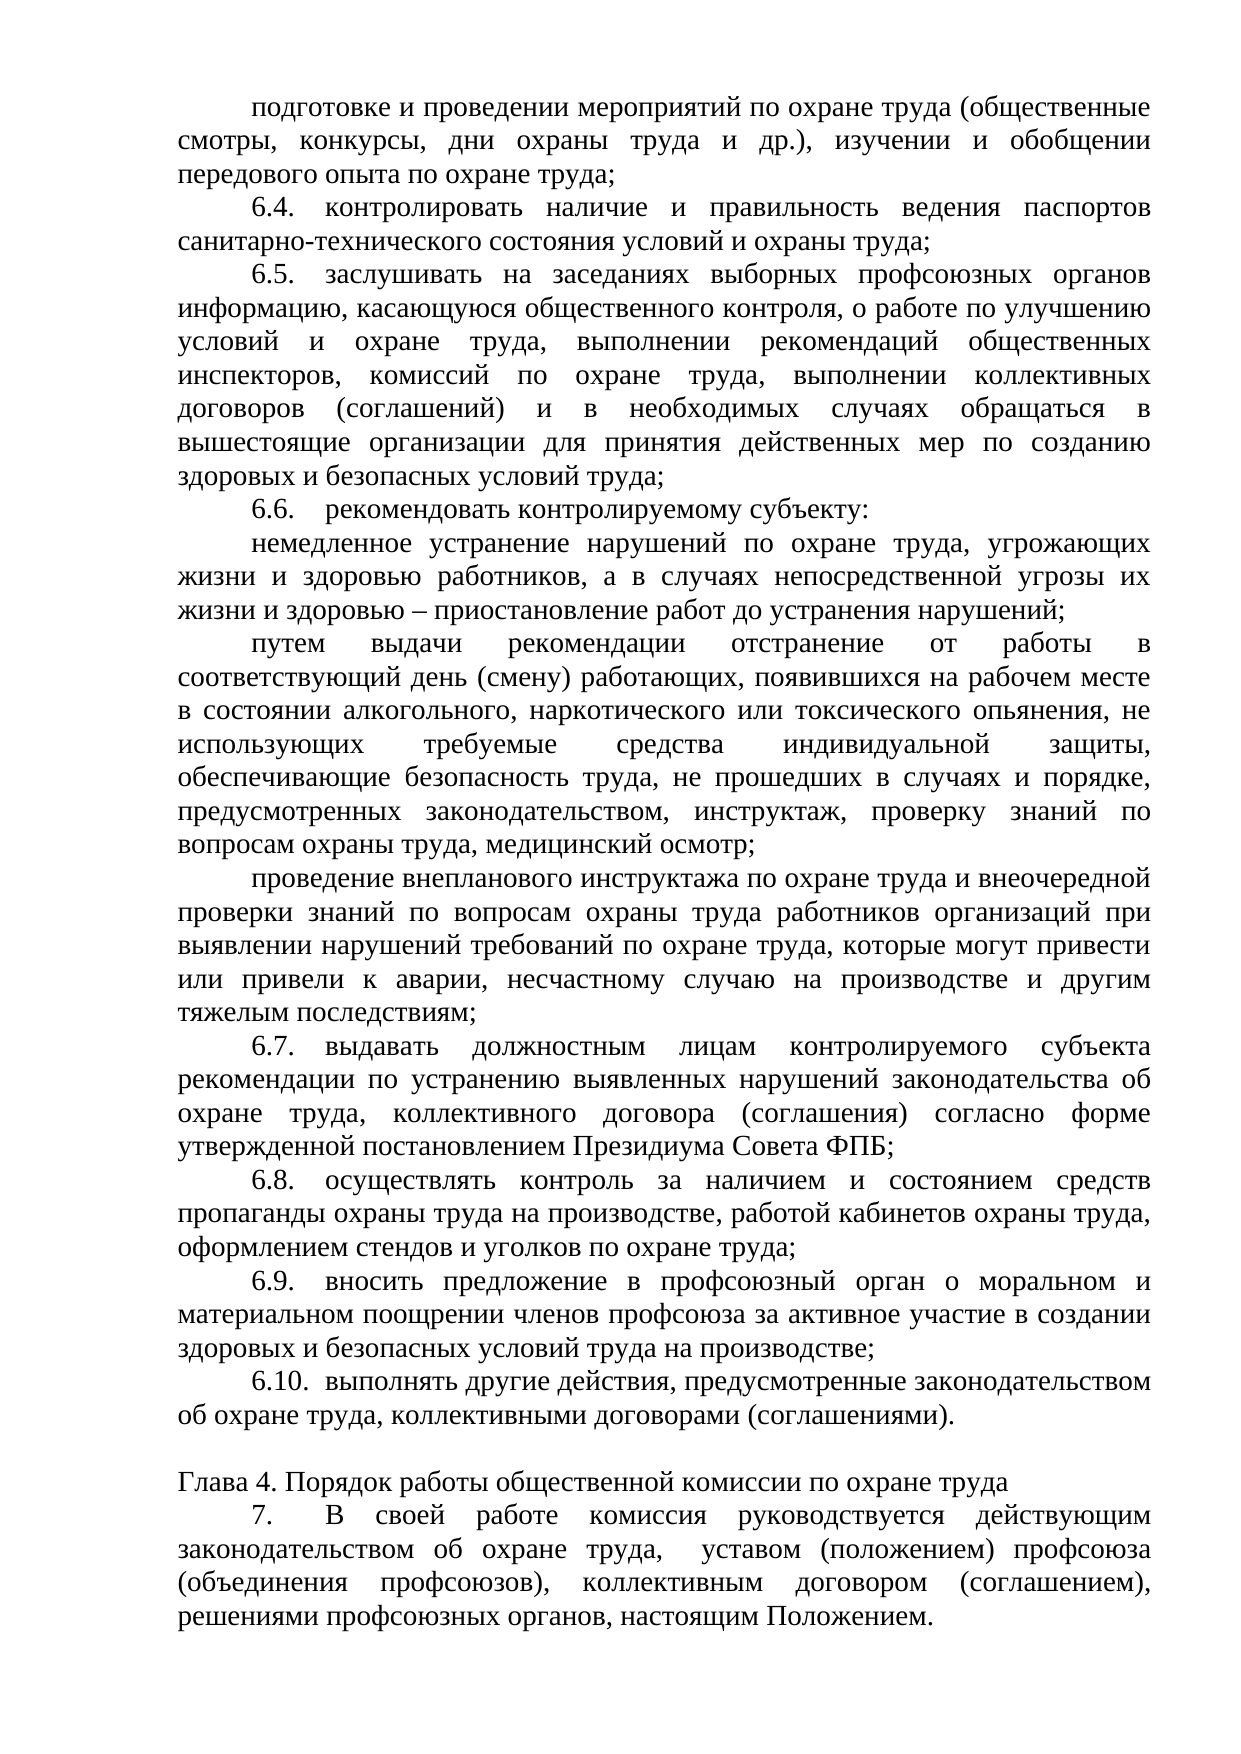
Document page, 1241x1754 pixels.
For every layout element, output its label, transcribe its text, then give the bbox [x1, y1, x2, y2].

text путем выдачи рекомендации отстранение от работы в соответствующий день (смену) работающих, появившихся на рабочем месте в состоянии алкогольного, наркотического или токсического опьянения, не использующих требуемые средства индивидуальной защиты, обеспечивающие безопасность труда, не прошедших в случаях и порядке, предусмотренных законодательством, инструктаж, проверку знаний по вопросам охраны труда, медицинский осмотр; [177, 625, 1152, 860]
list заслушивать на заседаниях выборных профсоюзных органов информацию, касающуюся общественного контроля, о работе по улучшению условий и охране труда, выполнении рекомендаций общественных инспекторов, комиссий по охране труда, выполнении коллективных договоров (соглашений) и в необходимых случаях обращаться в вышестоящие организации для принятия действенных мер по созданию здоровых и безопасных условий труда; [177, 256, 1152, 491]
list выдавать должностным лицам контролируемого субъекта рекомендации по устранению выявленных нарушений законодательства об охране труда, коллективного договора (соглашения) согласно форме утвержденной постановлением Президиума Совета ФПБ; [177, 1028, 1152, 1162]
list выполнять другие действия, предусмотренные законодательством об охране труда, коллективными договорами (соглашениями). [177, 1363, 1152, 1430]
list вносить предложение в профсоюзный орган о моральном и материальном поощрении членов профсоюза за активное участие в создании здоровых и безопасных условий труда на производстве; [177, 1263, 1152, 1363]
text подготовке и проведении мероприятий по охране труда (общественные смотры, конкурсы, дни охраны труда и др.), изучении и обобщении передового опыта по охране труда; [177, 89, 1152, 189]
text проведение внепланового инструктажа по охране труда и внеочередной проверки знаний по вопросам охраны труда работников организаций при выявлении нарушений требований по охране труда, которые могут привести или привели к аварии, несчастному случаю на производстве и другим тяжелым последствиям; [177, 860, 1152, 1028]
list контролировать наличие и правильность ведения паспортов санитарно-технического состояния условий и охраны труда; [177, 189, 1152, 256]
text немедленное устранение нарушений по охране труда, угрожающих жизни и здоровью работников, а в случаях непосредственной угрозы их жизни и здоровью – приостановление работ до устранения нарушений; [177, 525, 1152, 625]
list осуществлять контроль за наличием и состоянием средств пропаганды охраны труда на производстве, работой кабинетов охраны труда, оформлением стендов и уголков по охране труда; [177, 1162, 1152, 1263]
list рекомендовать контролируемому субъекту: [177, 491, 1152, 525]
text Глава 4. Порядок работы общественной комиссии по охране труда [177, 1464, 1152, 1497]
list В своей работе комиссия руководствуется действующим законодательством об охране труда, уставом (положением) профсоюза (объединения профсоюзов), коллективным договором (соглашением), решениями профсоюзных органов, настоящим Положением. [177, 1497, 1152, 1632]
